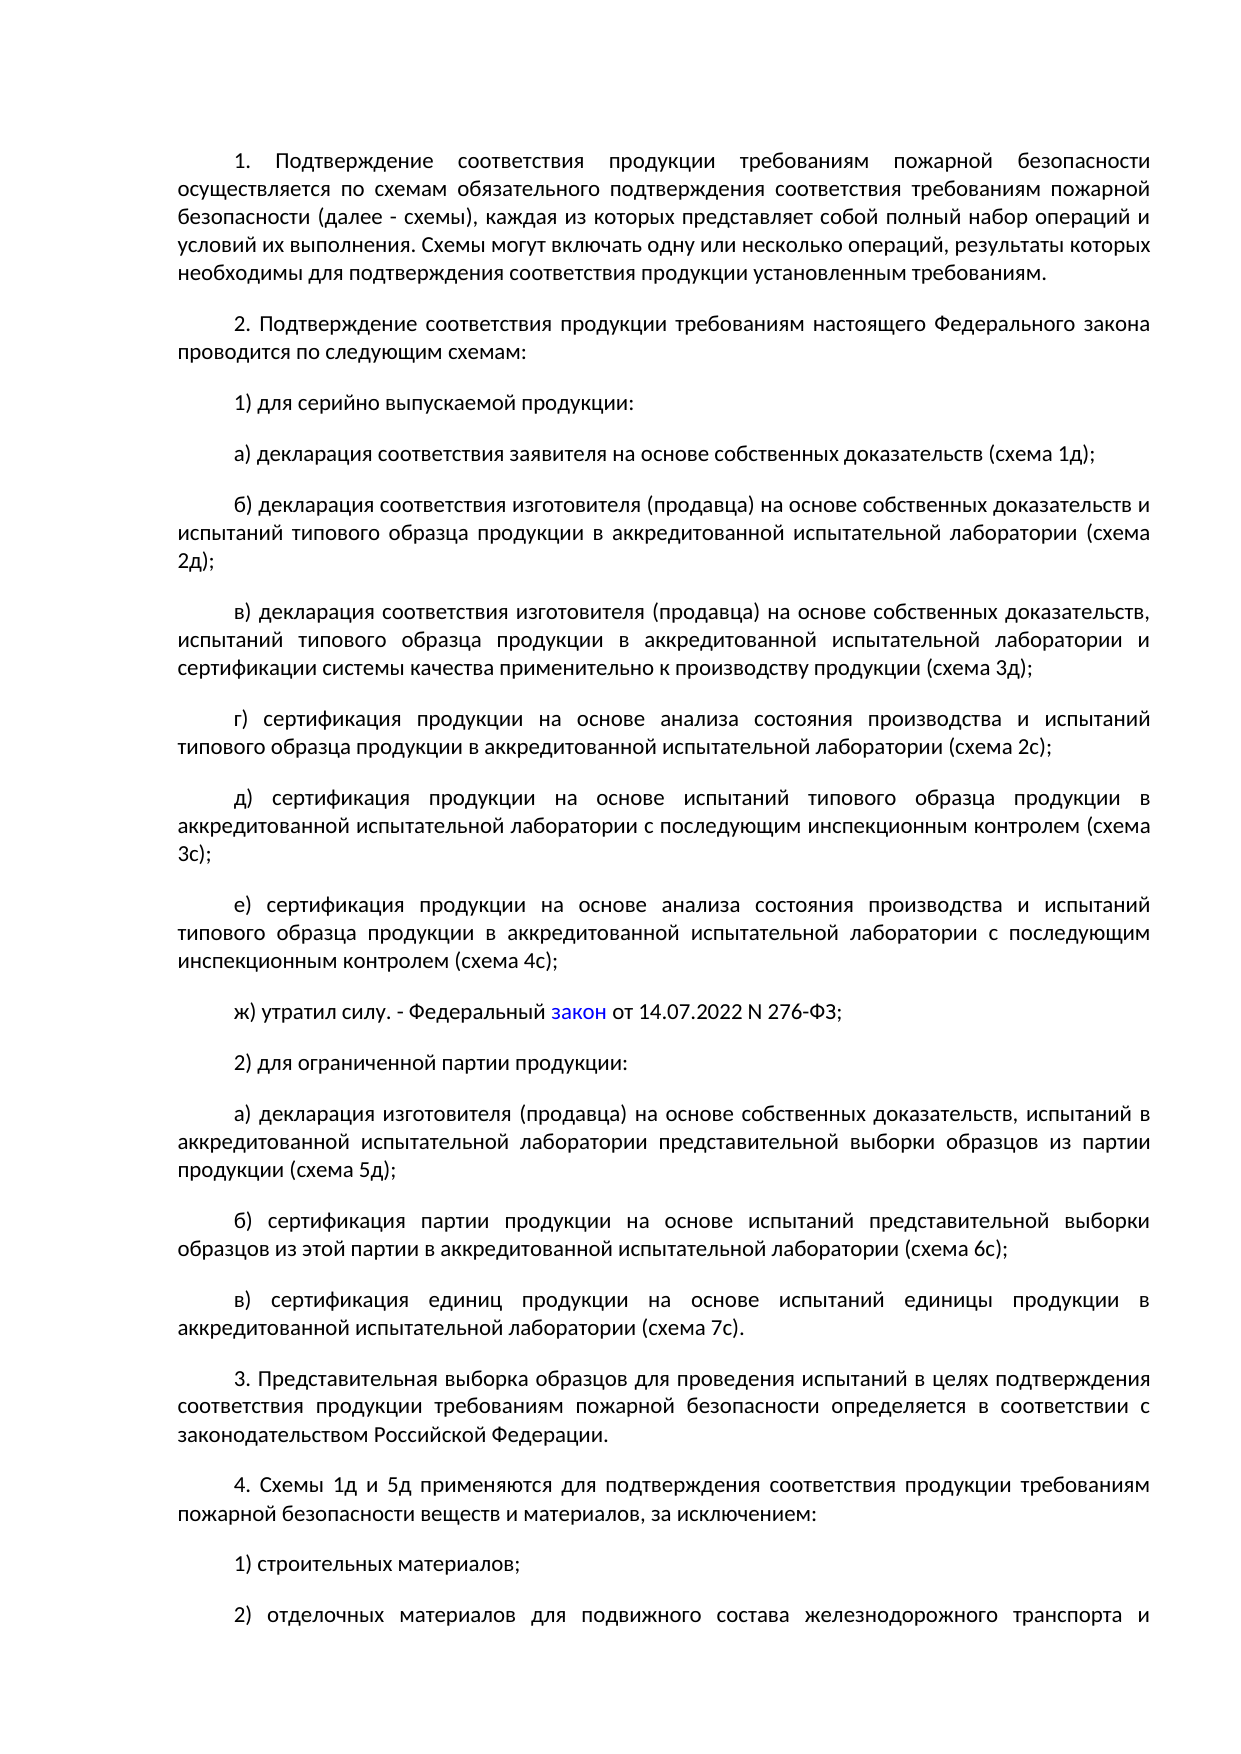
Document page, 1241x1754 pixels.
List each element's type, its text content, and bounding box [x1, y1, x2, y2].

text г) сертификация продукции на основе анализа состояния производства и испытаний типового образца продукции в аккредитованной испытательной лаборатории (схема 2с); [177, 704, 1152, 760]
text 3. Представительная выборка образцов для проведения испытаний в целях подтверждения соответствия продукции требованиям пожарной безопасности определяется в соответствии с законодательством Российской Федерации. [177, 1364, 1152, 1448]
text 1. Подтверждение соответствия продукции требованиям пожарной безопасности осуществляется по схемам обязательного подтверждения соответствия требованиям пожарной безопасности (далее - схемы), каждая из которых представляет собой полный набор операций и условий их выполнения. Схемы могут включать одну или несколько операций, результаты которых необходимы для подтверждения соответствия продукции установленным требованиям. [177, 146, 1152, 286]
text ж) утратил силу. - Федеральный закон от 14.07.2022 N 276-ФЗ; [177, 997, 1152, 1025]
text 1) для серийно выпускаемой продукции: [177, 388, 1152, 416]
text е) сертификация продукции на основе анализа состояния производства и испытаний типового образца продукции в аккредитованной испытательной лаборатории с последующим инспекционным контролем (схема 4с); [177, 890, 1152, 974]
text 2. Подтверждение соответствия продукции требованиям настоящего Федерального закона проводится по следующим схемам: [177, 309, 1152, 365]
text б) сертификация партии продукции на основе испытаний представительной выборки образцов из этой партии в аккредитованной испытательной лаборатории (схема 6с); [177, 1206, 1152, 1262]
text 4. Схемы 1д и 5д применяются для подтверждения соответствия продукции требованиям пожарной безопасности веществ и материалов, за исключением: [177, 1471, 1152, 1527]
text а) декларация соответствия заявителя на основе собственных доказательств (схема 1д); [177, 439, 1152, 467]
text в) сертификация единиц продукции на основе испытаний единицы продукции в аккредитованной испытательной лаборатории (схема 7с). [177, 1285, 1152, 1341]
text 2) для ограниченной партии продукции: [177, 1048, 1152, 1076]
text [177, 1601, 1152, 1628]
text в) декларация соответствия изготовителя (продавца) на основе собственных доказательств, испытаний типового образца продукции в аккредитованной испытательной лаборатории и сертификации системы качества применительно к производству продукции (схема 3д); [177, 597, 1152, 681]
text д) сертификация продукции на основе испытаний типового образца продукции в аккредитованной испытательной лаборатории с последующим инспекционным контролем (схема 3с); [177, 783, 1152, 867]
text 1) строительных материалов; [177, 1549, 1152, 1578]
text б) декларация соответствия изготовителя (продавца) на основе собственных доказательств и испытаний типового образца продукции в аккредитованной испытательной лаборатории (схема 2д); [177, 490, 1152, 574]
text а) декларация изготовителя (продавца) на основе собственных доказательств, испытаний в аккредитованной испытательной лаборатории представительной выборки образцов из партии продукции (схема 5д); [177, 1099, 1152, 1183]
